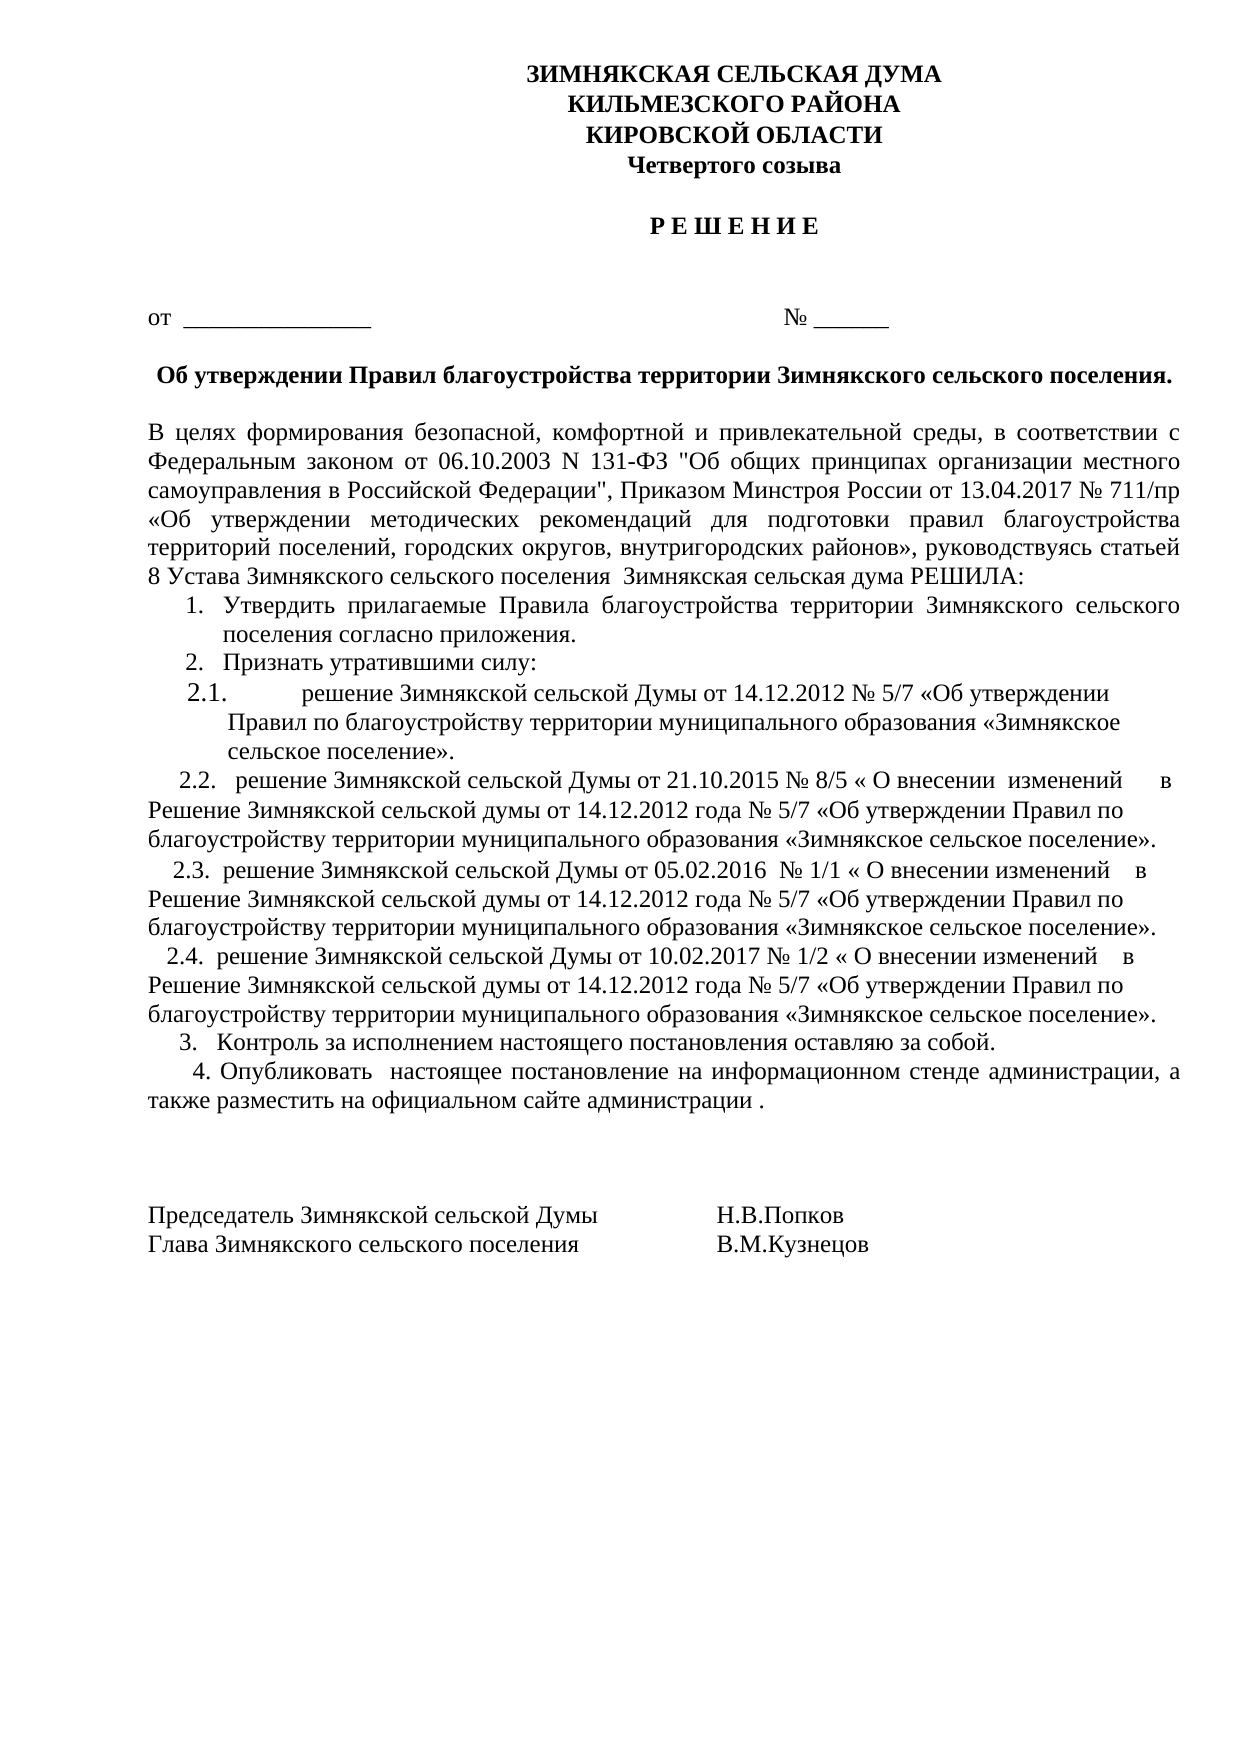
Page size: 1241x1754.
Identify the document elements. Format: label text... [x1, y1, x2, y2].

list решение Зимнякской сельской Думы от 14.12.2012 № 5/7 «Об утверждении Правил по благоустройству территории муниципального образования «Зимнякское сельское поселение». [187, 676, 1181, 765]
text 2.4. решение Зимнякской сельской Думы от 10.02.2017 № 1/2 « О внесении изменений в Решение Зимнякской сельской думы от 14.12.2012 года № 5/7 «Об утверждении Правил по благоустройству территории муниципального образования «Зимнякское сельское поселение». [148, 941, 1181, 1027]
text Об утверждении Правил благоустройства территории Зимнякского сельского поселения. [148, 360, 1181, 389]
text от _______________ № ______ [148, 302, 1181, 331]
text Глава Зимнякского сельского поселения В.М.Кузнецов [148, 1229, 1181, 1257]
text 2.3. решение Зимнякской сельской Думы от 05.02.2016 № 1/1 « О внесении изменений в Решение Зимнякской сельской думы от 14.12.2012 года № 5/7 «Об утверждении Правил по благоустройству территории муниципального образования «Зимнякское сельское поселение». [148, 855, 1181, 941]
text ЗИМНЯКСКАЯ СЕЛЬСКАЯ ДУМА [214, 59, 1181, 88]
text КИРОВСКОЙ ОБЛАСТИ [214, 120, 1181, 149]
text КИЛЬМЕЗСКОГО РАЙОНА [214, 89, 1181, 118]
text 2.2. решение Зимнякской сельской Думы от 21.10.2015 № 8/5 « О внесении изменений в Решение Зимнякской сельской думы от 14.12.2012 года № 5/7 «Об утверждении Правил по благоустройству территории муниципального образования «Зимнякское сельское поселение». [148, 765, 1181, 853]
list Признать утратившими силу: [185, 647, 1181, 676]
text В целях формирования безопасной, комфортной и привлекательной среды, в соответствии с Федеральным законом от 06.10.2003 N 131-ФЗ "Об общих принципах организации местного самоуправления в Российской Федерации", Приказом Минстроя России от 13.04.2017 № 711/пр «Об утверждении методических рекомендаций для подготовки правил благоустройства территорий поселений, городских округов, внутригородских районов», руководствуясь статьей 8 Устава Зимнякского сельского поселения Зимнякская сельская дума РЕШИЛА: [148, 417, 1181, 590]
text Четвертого созыва [214, 150, 1181, 179]
text Председатель Зимнякской сельской Думы Н.В.Попков [148, 1200, 1181, 1229]
text Р Е Ш Е Н И Е [214, 211, 1181, 240]
list Утвердить прилагаемые Правила благоустройства территории Зимнякского сельского поселения согласно приложения. [185, 590, 1181, 647]
text 3. Контроль за исполнением настоящего постановления оставляю за собой. [148, 1027, 1181, 1056]
text 4. Опубликовать настоящее постановление на информационном стенде администрации, а также разместить на официальном сайте администрации . [148, 1056, 1181, 1114]
